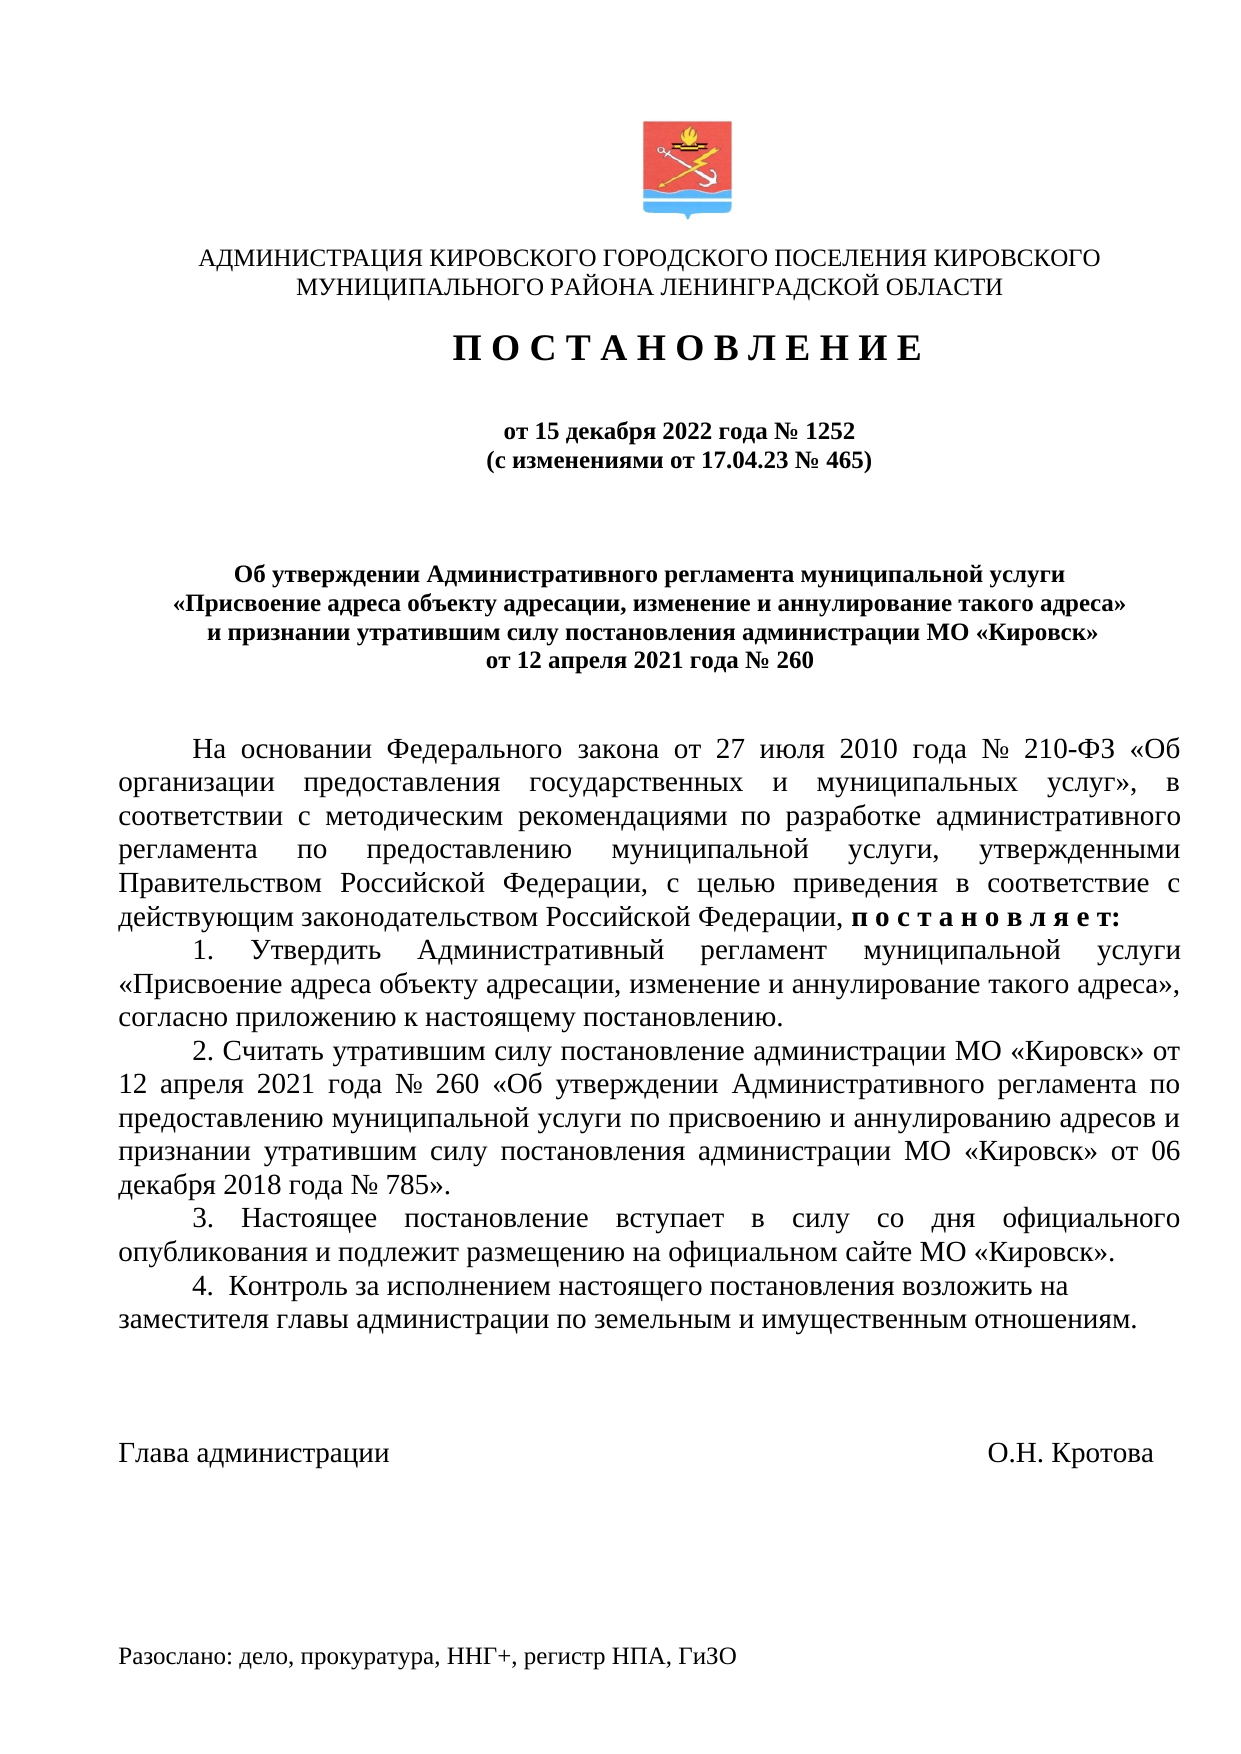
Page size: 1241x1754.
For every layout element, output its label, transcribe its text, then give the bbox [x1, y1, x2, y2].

text от 15 декабря 2022 года № 1252 [118, 416, 1181, 445]
text (с изменениями от 17.04.23 № 465) [118, 445, 1181, 474]
text Об утверждении Административного регламента муниципальной услуги [118, 559, 1181, 588]
text Разослано: дело, прокуратура, ННГ+, регистр НПА, ГиЗО [118, 1641, 1181, 1670]
text АДМИНИСТРАЦИЯ КИРОВСКОГО ГОРОДСКОГО ПОСЕЛЕНИЯ КИРОВСКОГО МУНИЦИПАЛЬНОГО РАЙОНА ЛЕНИНГРАДСКОЙ ОБЛАСТИ [118, 243, 1181, 301]
text 2. Считать утратившим силу постановление администрации МО «Кировск» от 12 апреля 2021 года № 260 «Об утверждении Административного регламента по предоставлению муниципальной услуги по присвоению и аннулированию адресов и признании утратившим силу постановления администрации МО «Кировск» от 06 декабря 2018 года № 785». [118, 1033, 1181, 1201]
text 4. Контроль за исполнением настоящего постановления возложить на заместителя главы администрации по земельным и имущественным отношениям. [118, 1268, 1181, 1335]
text «Присвоение адреса объекту адресации, изменение и аннулирование такого адреса» [118, 588, 1181, 617]
text 3. Настоящее постановление вступает в силу со дня официального опубликования и подлежит размещению на официальном сайте МО «Кировск». [118, 1201, 1181, 1268]
picture [641, 118, 733, 220]
text 1. Утвердить Административный регламент муниципальной услуги «Присвоение адреса объекту адресации, изменение и аннулирование такого адреса», согласно приложению к настоящему постановлению. [118, 932, 1181, 1033]
text П О С Т А Н О В Л Е Н И Е [118, 325, 1181, 368]
text На основании Федерального закона от 27 июля 2010 года № 210-ФЗ «Об организации предоставления государственных и муниципальных услуг», в соответствии с методическим рекомендациями по разработке административного регламента по предоставлению муниципальной услуги, утвержденными Правительством Российской Федерации, с целью приведения в соответствие с действующим законодательством Российской Федерации, п о с т а н о в л я е т: [118, 731, 1181, 932]
text Глава администрации О.Н. Кротова [118, 1435, 1181, 1469]
text от 12 апреля 2021 года № 260 [118, 645, 1181, 674]
text и признании утратившим силу постановления администрации МО «Кировск» [118, 617, 1181, 645]
